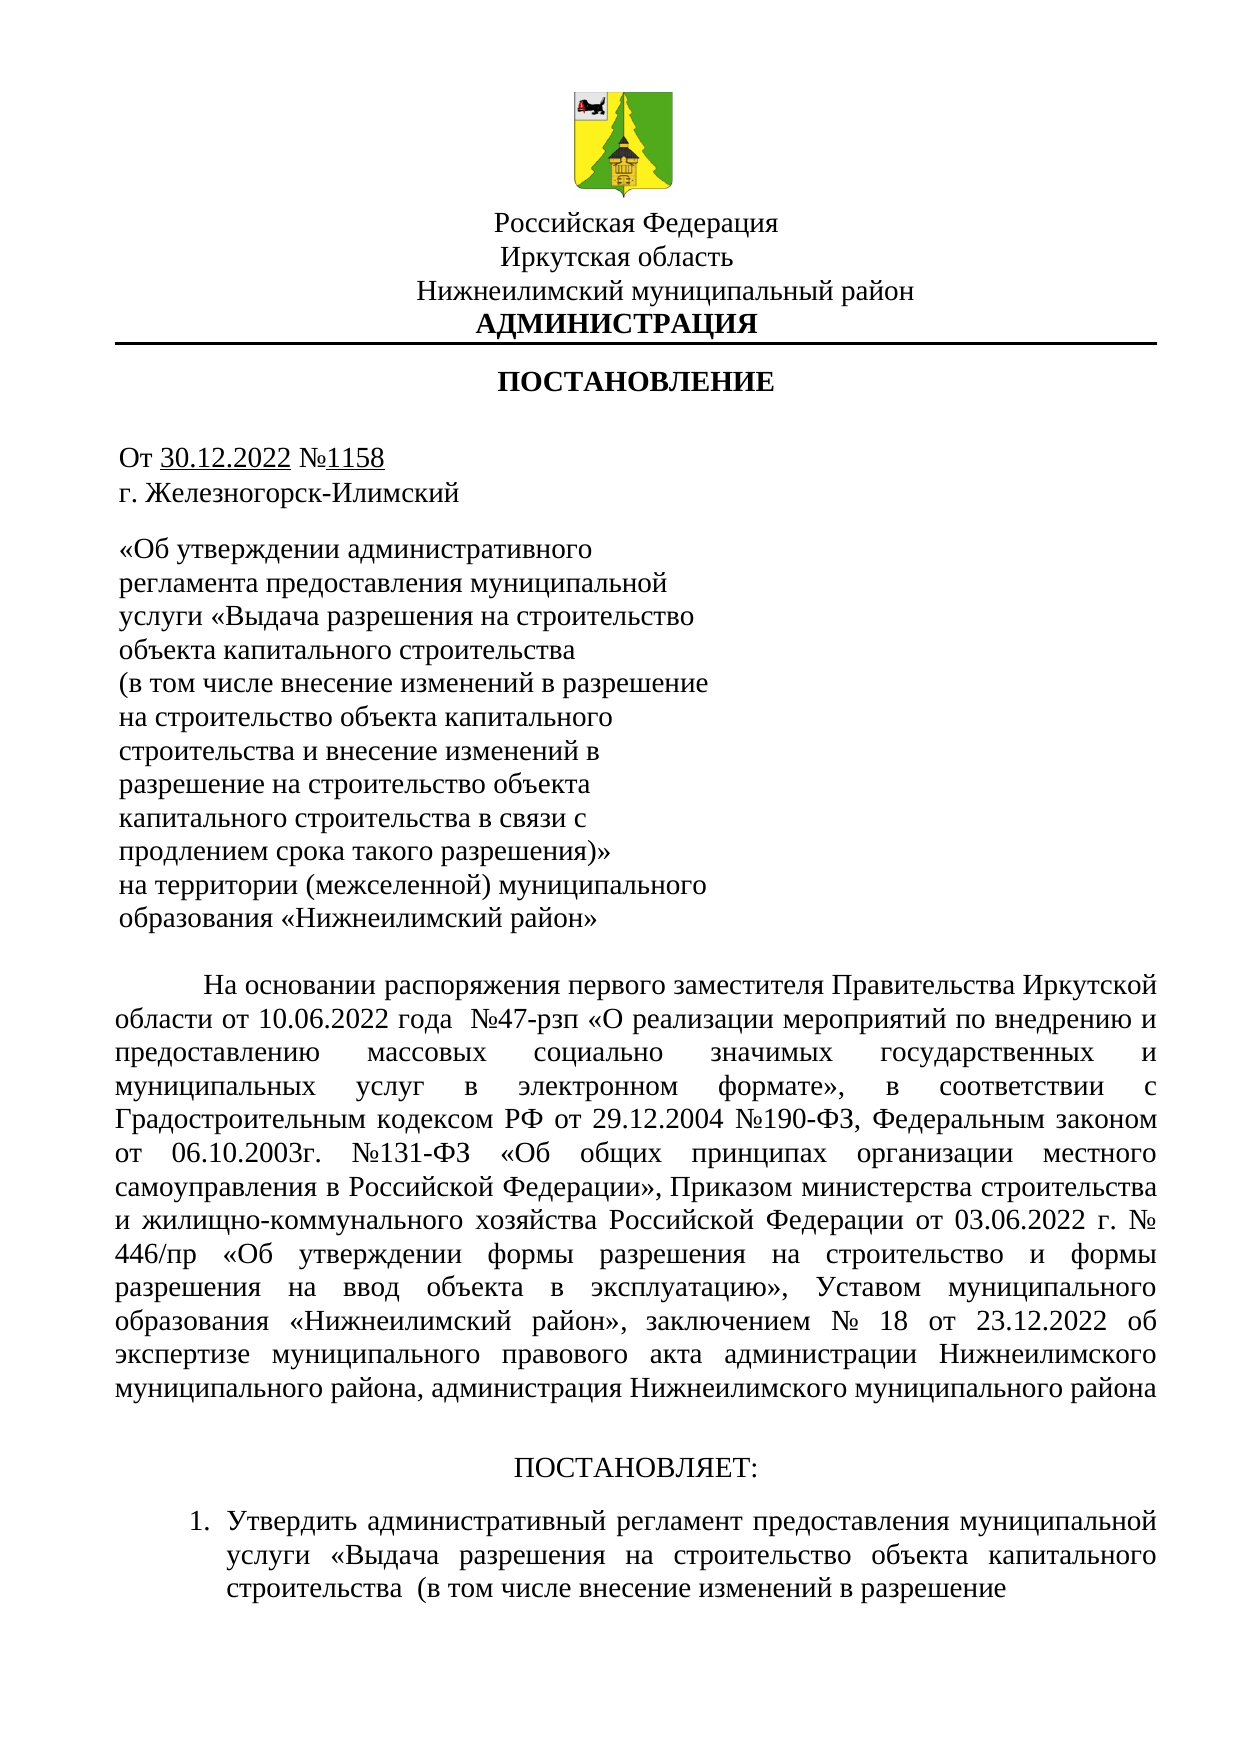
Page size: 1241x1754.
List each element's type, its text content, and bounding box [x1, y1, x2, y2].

text на территории (межселенной) муниципального [119, 867, 1157, 900]
picture [574, 92, 673, 198]
text объекта капитального строительства [119, 632, 1157, 666]
text строительства и внесение изменений в [119, 733, 1157, 766]
text На основании распоряжения первого заместителя Правительства Иркутской области от 10.06.2022 года №47-рзп «О реализации мероприятий по внедрению и предоставлению массовых социально значимых государственных и муниципальных услуг в электронном формате», в соответствии с Градостроительным кодексом РФ от 29.12.2004 №190-ФЗ, Федеральным законом от 06.10.2003г. №131-ФЗ «Об общих принципах организации местного самоуправления в Российской Федерации», Приказом министерства строительства и жилищно-коммунального хозяйства Российской Федерации от 03.06.2022 г. № 446/пр «Об утверждении формы разрешения на строительство и формы разрешения на ввод объекта в эксплуатацию», Уставом муниципального образования «Нижнеилимский район», заключением № 18 от 23.12.2022 об экспертизе муниципального правового акта администрации Нижнеилимского муниципального района, администрация Нижнеилимского муниципального района [114, 967, 1157, 1431]
text на строительство объекта капитального [119, 699, 1157, 733]
text капитального строительства в связи с продлением срока такого разрешения)» [119, 800, 1157, 867]
list Утвердить административный регламент предоставления муниципальной услуги «Выдача разрешения на строительство объекта капитального строительства (в том числе внесение изменений в разрешение [188, 1503, 1157, 1604]
text услуги «Выдача разрешения на строительство [119, 598, 1157, 632]
text разрешение на строительство объекта [119, 766, 1157, 800]
text регламента предоставления муниципальной [119, 565, 1157, 598]
text ПОСТАНОВЛЕНИЕ [114, 364, 1157, 398]
text образования «Нижнеилимский район» [119, 900, 1157, 934]
text Иркутская область [114, 239, 1157, 273]
text ПОСТАНОВЛЯЕТ: [114, 1451, 1157, 1484]
text Нижнеилимский муниципальный район [114, 273, 1157, 306]
text (в том числе внесение изменений в разрешение [119, 666, 1157, 699]
text «Об утверждении административного [119, 531, 1157, 565]
text г. Железногорск-Илимский [119, 475, 1157, 508]
text От 30.12.2022 №1158 [119, 436, 1157, 475]
text Российская Федерация [114, 206, 1157, 239]
text АДМИНИСТРАЦИЯ [114, 306, 1157, 345]
